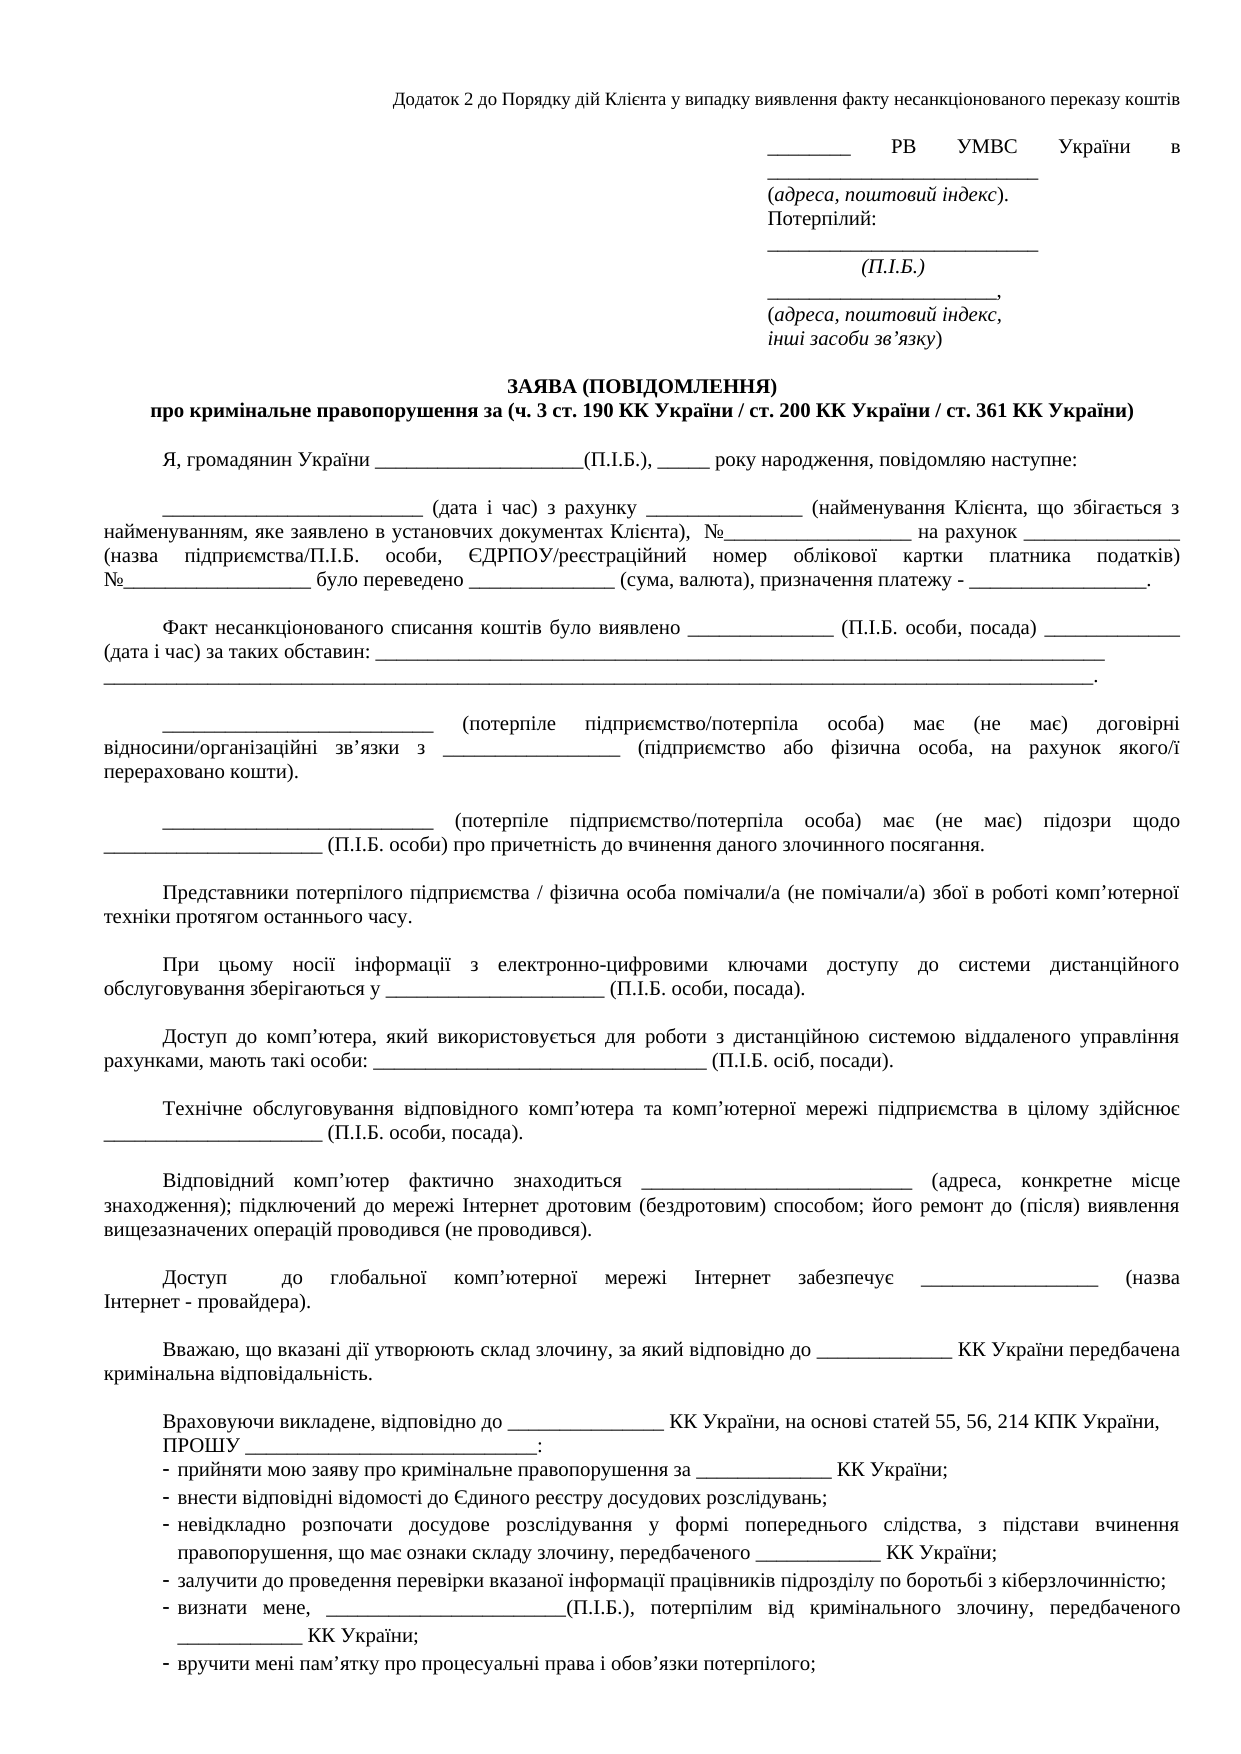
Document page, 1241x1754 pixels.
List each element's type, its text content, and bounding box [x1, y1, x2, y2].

text При цьому носії інформації з електронно-цифровими ключами доступу до системи дистанційного обслуговування зберігаються у _____________________ (П.І.Б. особи, посада). [103, 952, 1181, 1000]
text Вважаю, що вказані дії утворюють склад злочину, за який відповідно до _____________ КК України передбачена кримінальна відповідальність. [103, 1337, 1181, 1385]
text __________________________ [767, 230, 1181, 254]
text _______________________________________________________________________________________________. [103, 663, 1181, 687]
text Представники потерпілого підприємства / фізична особа помічали/а (не помічали/а) збої в роботі комп’ютерної техніки протягом останнього часу. [103, 880, 1181, 928]
text ________ РВ УМВС України в __________________________ [767, 134, 1181, 182]
list вручити мені пам’ятку про процесуальні права і обов’язки потерпілого; [162, 1650, 1181, 1674]
list визнати мене, _______________________(П.І.Б.), потерпілим від кримінального злочину, передбаченого ____________ КК України; [162, 1595, 1181, 1647]
text Доступ до комп’ютера, який використовується для роботи з дистанційною системою віддаленого управління рахунками, мають такі особи: ________________________________ (П.І.Б. осіб, посади). [103, 1024, 1181, 1072]
text Технічне обслуговування відповідного комп’ютера та комп’ютерної мережі підприємства в цілому здійснює _____________________ (П.І.Б. особи, посада). [103, 1096, 1181, 1144]
text Додаток 2 до Порядку дій Клієнта у випадку виявлення факту несанкціонованого переказу коштів [103, 88, 1181, 110]
text інші засоби зв’язку) [767, 326, 1181, 350]
text __________________________ (потерпіле підприємство/потерпіла особа) має (не має) договірні відносини/організаційні зв’язки з _________________ (підприємство або фізична особа, на рахунок якого/ї перераховано кошти). [103, 711, 1181, 783]
list залучити до проведення перевірки вказаної інформації працівників підрозділу по боротьбі з кіберзлочинністю; [162, 1568, 1181, 1592]
text ЗАЯВА (ПОВІДОМЛЕННЯ) [103, 374, 1181, 398]
text Я, громадянин України ____________________(П.І.Б.), _____ року народження, повідомляю наступне: [103, 447, 1181, 471]
list внести відповідні відомості до Єдиного реєстру досудових розслідувань; [162, 1485, 1181, 1509]
text (адреса, поштовий індекс, [767, 302, 1181, 326]
text ПРОШУ ____________________________: [103, 1433, 1181, 1457]
text (П.І.Б.) [767, 254, 1181, 278]
text Потерпілий: [767, 206, 1181, 230]
text __________________________ (потерпіле підприємство/потерпіла особа) має (не має) підозри щодо _____________________ (П.І.Б. особи) про причетність до вчинення даного злочинного посягання. [103, 807, 1181, 856]
text Враховуючи викладене, відповідно до _______________ КК України, на основі статей 55, 56, 214 КПК України, [103, 1409, 1181, 1433]
text ______________________, [767, 278, 1181, 302]
text Факт несанкціонованого списання коштів було виявлено ______________ (П.І.Б. особи, посада) _____________ (дата і час) за таких обставин: ______________________________________________________________________ [103, 615, 1181, 663]
text Відповідний комп’ютер фактично знаходиться __________________________ (адреса, конкретне місце знаходження); підключений до мережі Інтернет дротовим (бездротовим) способом; його ремонт до (після) виявлення вищезазначених операцій проводився (не проводився). [103, 1168, 1181, 1241]
list невідкладно розпочати досудове розслідування у формі попереднього слідства, з підстави вчинення правопорушення, що має ознаки складу злочину, передбаченого ____________ КК України; [162, 1512, 1181, 1564]
text (адреса, поштовий індекс). [767, 182, 1181, 206]
list прийняти мою заяву про кримінальне правопорушення за _____________ КК України; [162, 1457, 1181, 1481]
text _________________________ (дата і час) з рахунку _______________ (найменування Клієнта, що збігається з найменуванням, яке заявлено в установчих документах Клієнта), №__________________ на рахунок _______________ (назва підприємства/П.І.Б. особи, ЄДРПОУ/реєстраційний номер облікової картки платника податків) №__________________ було переведено ______________ (сума, валюта), призначення платежу - _________________. [103, 495, 1181, 591]
text про кримінальне правопорушення за (ч. 3 ст. 190 КК України / ст. 200 КК України / ст. 361 КК України) [103, 398, 1181, 422]
text Доступ до глобальної комп’ютерної мережі Інтернет забезпечує _________________ (назва Інтернет - провайдера). [103, 1265, 1181, 1313]
